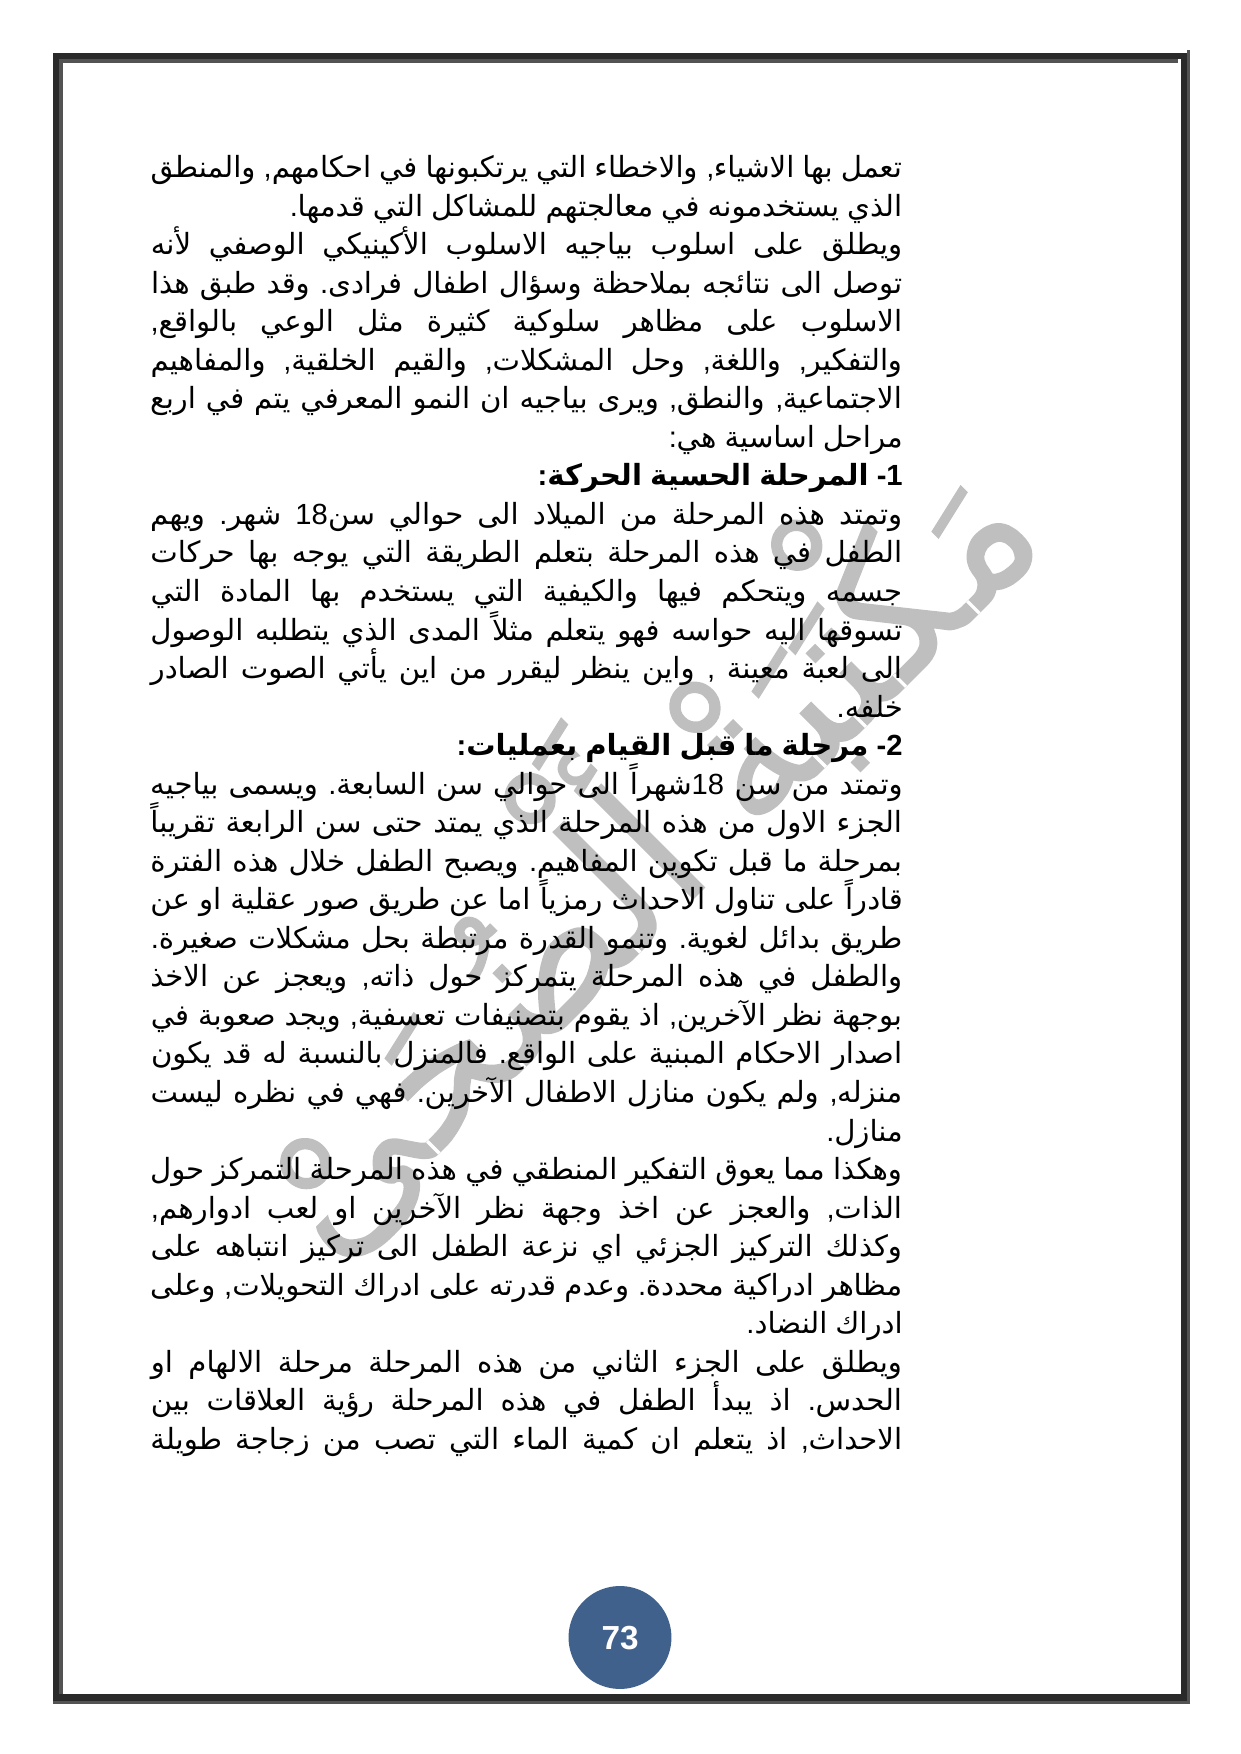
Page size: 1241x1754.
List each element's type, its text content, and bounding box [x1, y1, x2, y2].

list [150, 150, 903, 222]
list وتمتد من سن 18شهراً الى حوالي سن السابعة. ويسمى بياجيه الجزء الاول من هذه المرحلة الذي يمتد حتى سن الرابعة تقريباً بمرحلة ما قبل تكوين المفاهيم. ويصبح الطفل خلال هذه الفترة قادراً على تناول الاحداث رمزياً اما عن طريق صور عقلية او عن طريق بدائل لغوية. وتنمو القدرة مرتبطة بحل مشكلات صغيرة. والطفل في هذه المرحلة يتمركز حول ذاته, ويعجز عن الاخذ بوجهة نظر الآخرين, اذ يقوم بتصنيفات تعسفية, ويجد صعوبة في اصدار الاحكام المبنية على الواقع. فالمنزل بالنسبة له قد يكون منزله, ولم يكون منازل الاطفال الآخرين. فهي في نظره ليست منازل. [150, 767, 903, 1147]
list وهكذا مما يعوق التفكير المنطقي في هذه المرحلة التمركز حول الذات, والعجز عن اخذ وجهة نظر الآخرين او لعب ادوارهم, وكذلك التركيز الجزئي اي نزعة الطفل الى تركيز انتباهه على مظاهر ادراكية محددة. وعدم قدرته على ادراك التحويلات, وعلى ادراك النضاد. [150, 1152, 903, 1340]
list 1- المرحلة الحسية الحركة: [150, 458, 903, 492]
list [150, 1345, 903, 1455]
list ويطلق على اسلوب بياجيه الاسلوب الأكينيكي الوصفي لأنه توصل الى نتائجه بملاحظة وسؤال اطفال فرادى. وقد طبق هذا الاسلوب على مظاهر سلوكية كثيرة مثل الوعي بالواقع, والتفكير, واللغة, وحل المشكلات, والقيم الخلقية, والمفاهيم الاجتماعية, والنطق, ويرى بياجيه ان النمو المعرفي يتم في اربع مراحل اساسية هي: [150, 227, 903, 453]
list 2- مرحلة ما قبل القيام بعمليات: [150, 728, 903, 762]
list وتمتد هذه المرحلة من الميلاد الى حوالي سن18 شهر. ويهم الطفل في هذه المرحلة بتعلم الطريقة التي يوجه بها حركات جسمه ويتحكم فيها والكيفية التي يستخدم بها المادة التي تسوقها اليه حواسه فهو يتعلم مثلاً المدى الذي يتطلبه الوصول الى لعبة معينة , واين ينظر ليقرر من اين يأتي الصوت الصادر خلفه. [150, 497, 903, 723]
